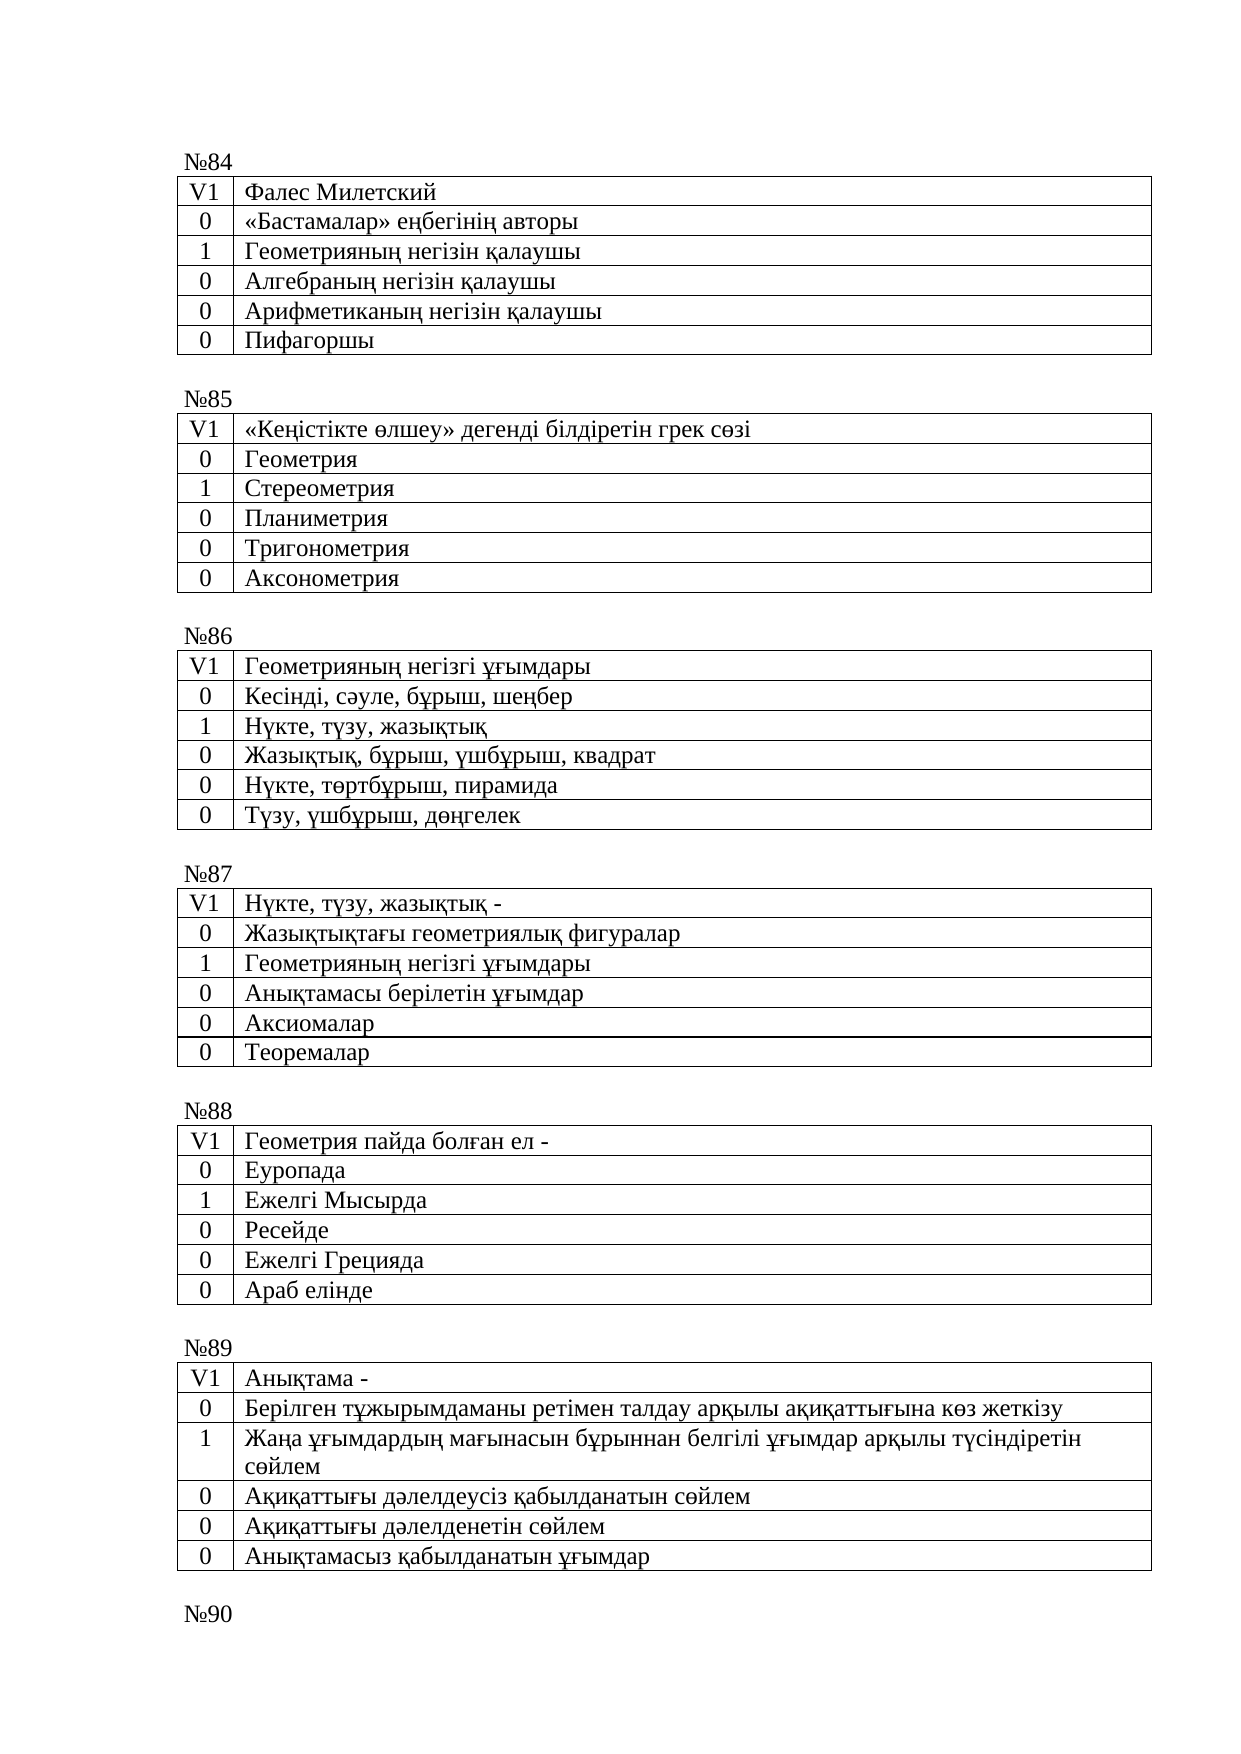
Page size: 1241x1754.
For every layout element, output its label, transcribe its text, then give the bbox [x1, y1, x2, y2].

table_cell Анықтамасыз қабылданатын ұғымдар [234, 1541, 1151, 1569]
table_cell Анықтамасы берілетін ұғымдар [234, 978, 1151, 1007]
table_cell 0 [178, 533, 233, 562]
table_header Анықтама - [234, 1363, 1151, 1392]
text №86 [177, 621, 1152, 650]
table_cell Берілген тұжырымдаманы ретімен талдау арқылы ақиқаттығына көз жеткізу [234, 1393, 1151, 1422]
text №89 [177, 1333, 1152, 1362]
text №84 [177, 147, 1152, 176]
table_cell 0 [178, 1481, 233, 1510]
table_cell 0 [178, 1156, 233, 1184]
table_cell 0 [178, 978, 233, 1007]
table_cell 0 [178, 741, 233, 769]
table_cell Тригонометрия [234, 533, 1151, 562]
table_cell Геометрияның негізгі ұғымдары [234, 948, 1151, 977]
table_cell 1 [178, 474, 233, 502]
table_cell Ақиқаттығы дәлелдеусіз қабылданатын сөйлем [234, 1481, 1151, 1510]
table_cell 0 [178, 1275, 233, 1303]
table_cell Ресейде [234, 1215, 1151, 1244]
table_cell Теоремалар [234, 1038, 1151, 1066]
text №88 [177, 1096, 1152, 1125]
table_cell Ежелгі Мысырда [234, 1185, 1151, 1214]
table_cell 0 [178, 1541, 233, 1569]
table_cell 0 [178, 266, 233, 295]
table_cell 0 [178, 563, 233, 592]
table_cell 1 [178, 1185, 233, 1214]
table_cell 0 [178, 503, 233, 532]
table_cell Түзу, үшбұрыш, дөңгелек [234, 800, 1151, 829]
table_header V1 [178, 651, 233, 680]
table_cell 0 [178, 326, 233, 354]
table_cell Арифметиканың негізін қалаушы [234, 296, 1151, 324]
text №85 [177, 384, 1152, 413]
table_cell Ежелгі Грецияда [234, 1245, 1151, 1274]
table_cell Жазықтықтағы геометриялық фигуралар [234, 918, 1151, 947]
table_cell 0 [178, 1038, 233, 1066]
table_header «Кеңістікте өлшеу» дегенді білдіретін грек сөзі [234, 414, 1151, 443]
table_header V1 [178, 177, 233, 205]
table_cell 0 [178, 1393, 233, 1422]
table_header V1 [178, 1126, 233, 1154]
table_cell Геометрия [234, 444, 1151, 472]
table_cell 0 [178, 206, 233, 235]
table_header V1 [178, 414, 233, 443]
table_cell Планиметрия [234, 503, 1151, 532]
table_cell 0 [178, 918, 233, 947]
table_cell Ақиқаттығы дәлелденетін сөйлем [234, 1511, 1151, 1540]
text №87 [177, 859, 1152, 887]
table_cell 0 [178, 770, 233, 799]
table_header Геометрия пайда болған ел - [234, 1126, 1151, 1154]
table_cell Пифагоршы [234, 326, 1151, 354]
table_cell Геометрияның негізін қалаушы [234, 236, 1151, 265]
table_cell «Бастамалар» еңбегінің авторы [234, 206, 1151, 235]
table_header V1 [178, 1363, 233, 1392]
table_cell 0 [178, 800, 233, 829]
table_cell 0 [178, 1245, 233, 1274]
table_cell 0 [178, 681, 233, 710]
table_header Нүкте, түзу, жазықтық - [234, 889, 1151, 917]
table_cell Араб елінде [234, 1275, 1151, 1303]
table_header Геометрияның негізгі ұғымдары [234, 651, 1151, 680]
table_cell 1 [178, 236, 233, 265]
table_cell 1 [178, 711, 233, 739]
table_cell 0 [178, 296, 233, 324]
table_cell Алгебраның негізін қалаушы [234, 266, 1151, 295]
table_cell Нүкте, төртбұрыш, пирамида [234, 770, 1151, 799]
table_cell Стереометрия [234, 474, 1151, 502]
table_cell Аксиомалар [234, 1008, 1151, 1036]
table_cell Кесінді, сәуле, бұрыш, шеңбер [234, 681, 1151, 710]
text №90 [177, 1599, 1152, 1628]
table_cell Жаңа ұғымдардың мағынасын бұрыннан белгілі ұғымдар арқылы түсіндіретін сөйлем [234, 1423, 1151, 1480]
table_cell 0 [178, 1511, 233, 1540]
table_cell 1 [178, 1423, 233, 1480]
table_cell 0 [178, 444, 233, 472]
table_cell 1 [178, 948, 233, 977]
table_header V1 [178, 889, 233, 917]
table_cell Нүкте, түзу, жазықтық [234, 711, 1151, 739]
table_cell 0 [178, 1215, 233, 1244]
table_cell Еуропада [234, 1156, 1151, 1184]
table_cell Аксонометрия [234, 563, 1151, 592]
table_cell Жазықтық, бұрыш, үшбұрыш, квадрат [234, 741, 1151, 769]
table_cell 0 [178, 1008, 233, 1036]
table_header Фалес Милетский [234, 177, 1151, 205]
